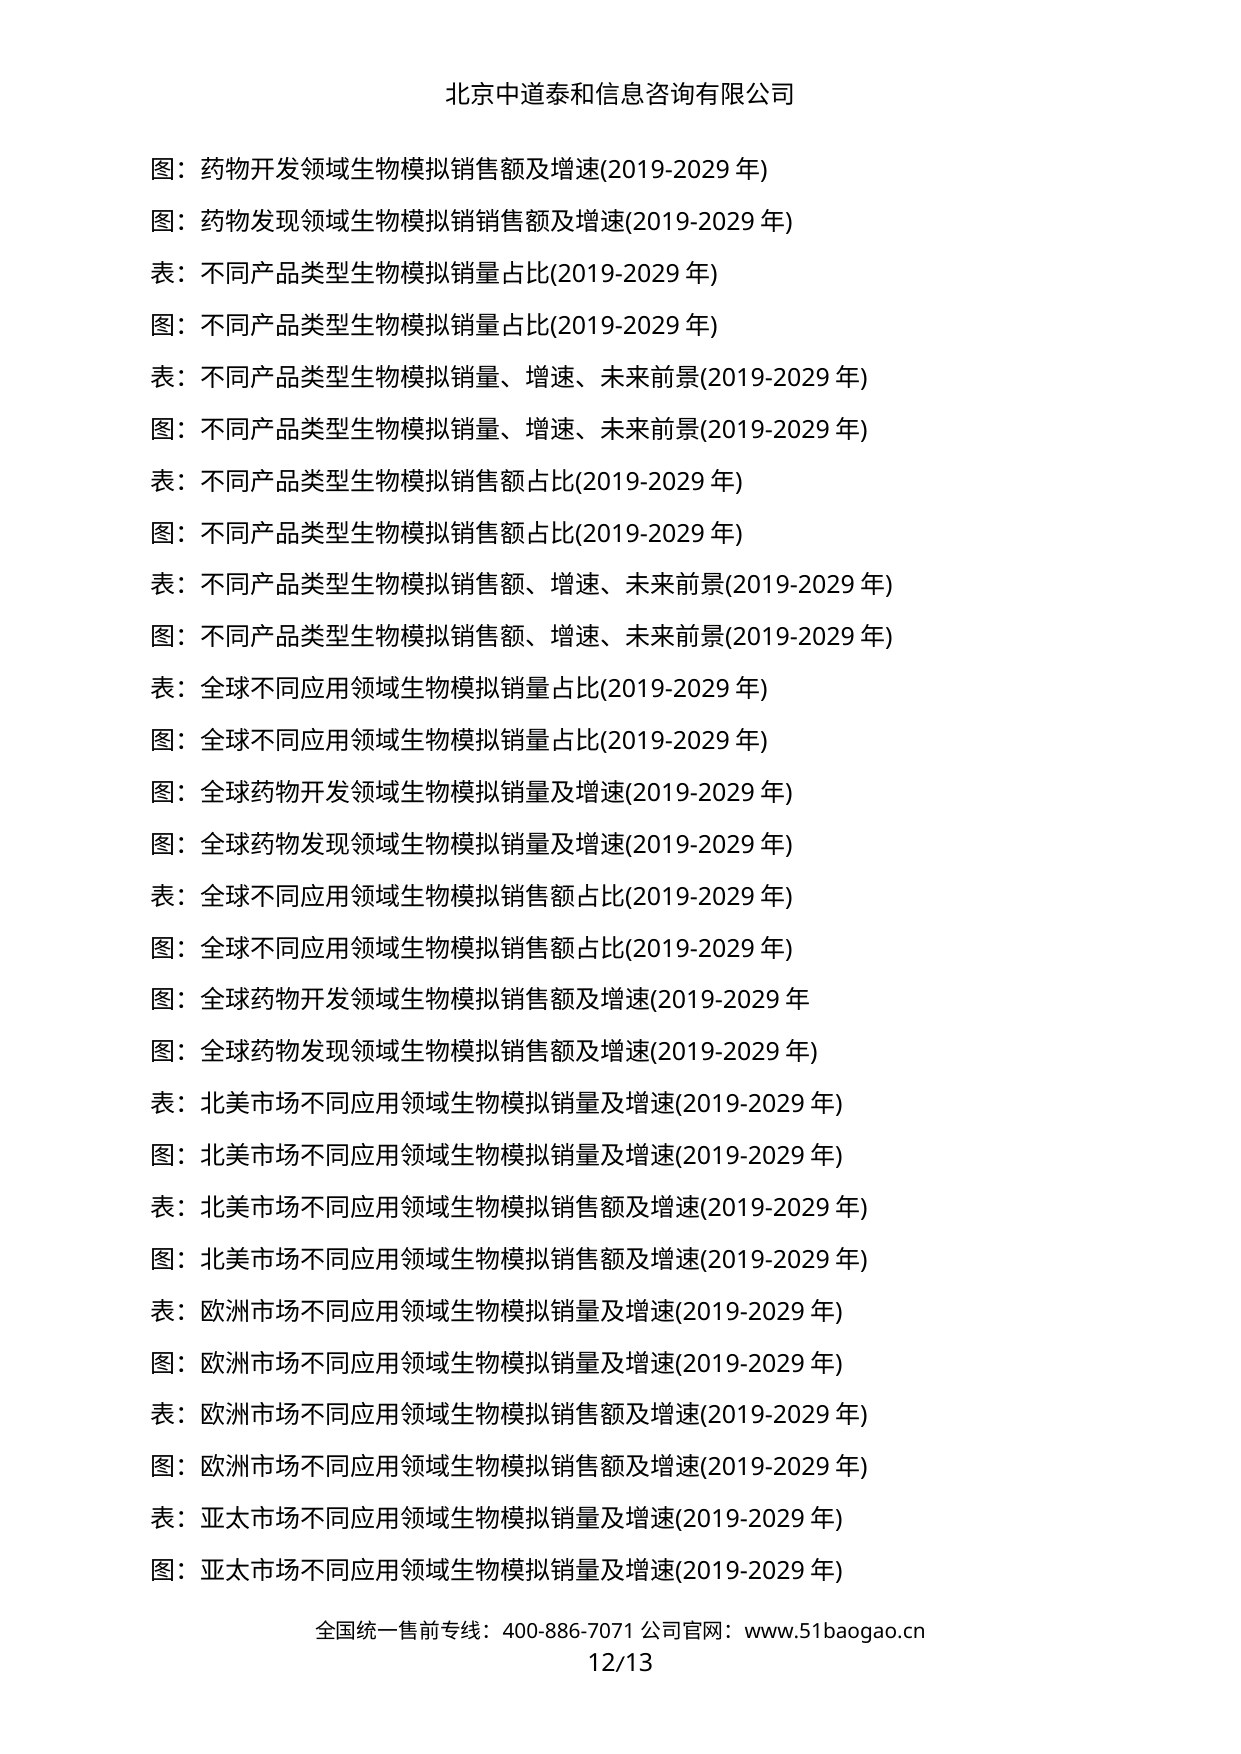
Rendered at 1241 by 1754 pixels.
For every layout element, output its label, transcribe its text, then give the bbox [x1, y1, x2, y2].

text 图：药物开发领域生物模拟销售额及增速(2019-2029年) [150, 150, 1090, 186]
text 表：不同产品类型生物模拟销售额占比(2019-2029年) [150, 461, 1090, 497]
text 表：全球不同应用领域生物模拟销售额占比(2019-2029年) [150, 876, 1090, 912]
text 图：药物发现领域生物模拟销销售额及增速(2019-2029年) [150, 202, 1090, 238]
text 表：欧洲市场不同应用领域生物模拟销售额及增速(2019-2029年) [150, 1395, 1090, 1431]
text 图：全球药物开发领域生物模拟销售额及增速(2019-2029年 [150, 980, 1090, 1016]
text 图：亚太市场不同应用领域生物模拟销量及增速(2019-2029年) [150, 1551, 1090, 1587]
text 表：不同产品类型生物模拟销量、增速、未来前景(2019-2029年) [150, 357, 1090, 394]
text 图：全球药物开发领域生物模拟销量及增速(2019-2029年) [150, 772, 1090, 809]
text 表：亚太市场不同应用领域生物模拟销量及增速(2019-2029年) [150, 1499, 1090, 1535]
text 图：不同产品类型生物模拟销量、增速、未来前景(2019-2029年) [150, 409, 1090, 446]
text 图：全球不同应用领域生物模拟销售额占比(2019-2029年) [150, 928, 1090, 964]
text 图：北美市场不同应用领域生物模拟销售额及增速(2019-2029年) [150, 1239, 1090, 1276]
text 图：全球药物发现领域生物模拟销售额及增速(2019-2029年) [150, 1032, 1090, 1068]
text 图：全球药物发现领域生物模拟销量及增速(2019-2029年) [150, 824, 1090, 861]
text 图：北美市场不同应用领域生物模拟销量及增速(2019-2029年) [150, 1136, 1090, 1172]
text 图：欧洲市场不同应用领域生物模拟销量及增速(2019-2029年) [150, 1343, 1090, 1379]
text 表：欧洲市场不同应用领域生物模拟销量及增速(2019-2029年) [150, 1291, 1090, 1327]
text 图：不同产品类型生物模拟销售额占比(2019-2029年) [150, 513, 1090, 549]
text 表：不同产品类型生物模拟销量占比(2019-2029年) [150, 254, 1090, 290]
text 图：欧洲市场不同应用领域生物模拟销售额及增速(2019-2029年) [150, 1447, 1090, 1483]
text 表：北美市场不同应用领域生物模拟销售额及增速(2019-2029年) [150, 1187, 1090, 1224]
text 表：北美市场不同应用领域生物模拟销量及增速(2019-2029年) [150, 1084, 1090, 1120]
text 图：不同产品类型生物模拟销售额、增速、未来前景(2019-2029年) [150, 617, 1090, 653]
text 图：全球不同应用领域生物模拟销量占比(2019-2029年) [150, 721, 1090, 757]
text 表：不同产品类型生物模拟销售额、增速、未来前景(2019-2029年) [150, 565, 1090, 601]
text 表：全球不同应用领域生物模拟销量占比(2019-2029年) [150, 669, 1090, 705]
text 图：不同产品类型生物模拟销量占比(2019-2029年) [150, 306, 1090, 342]
